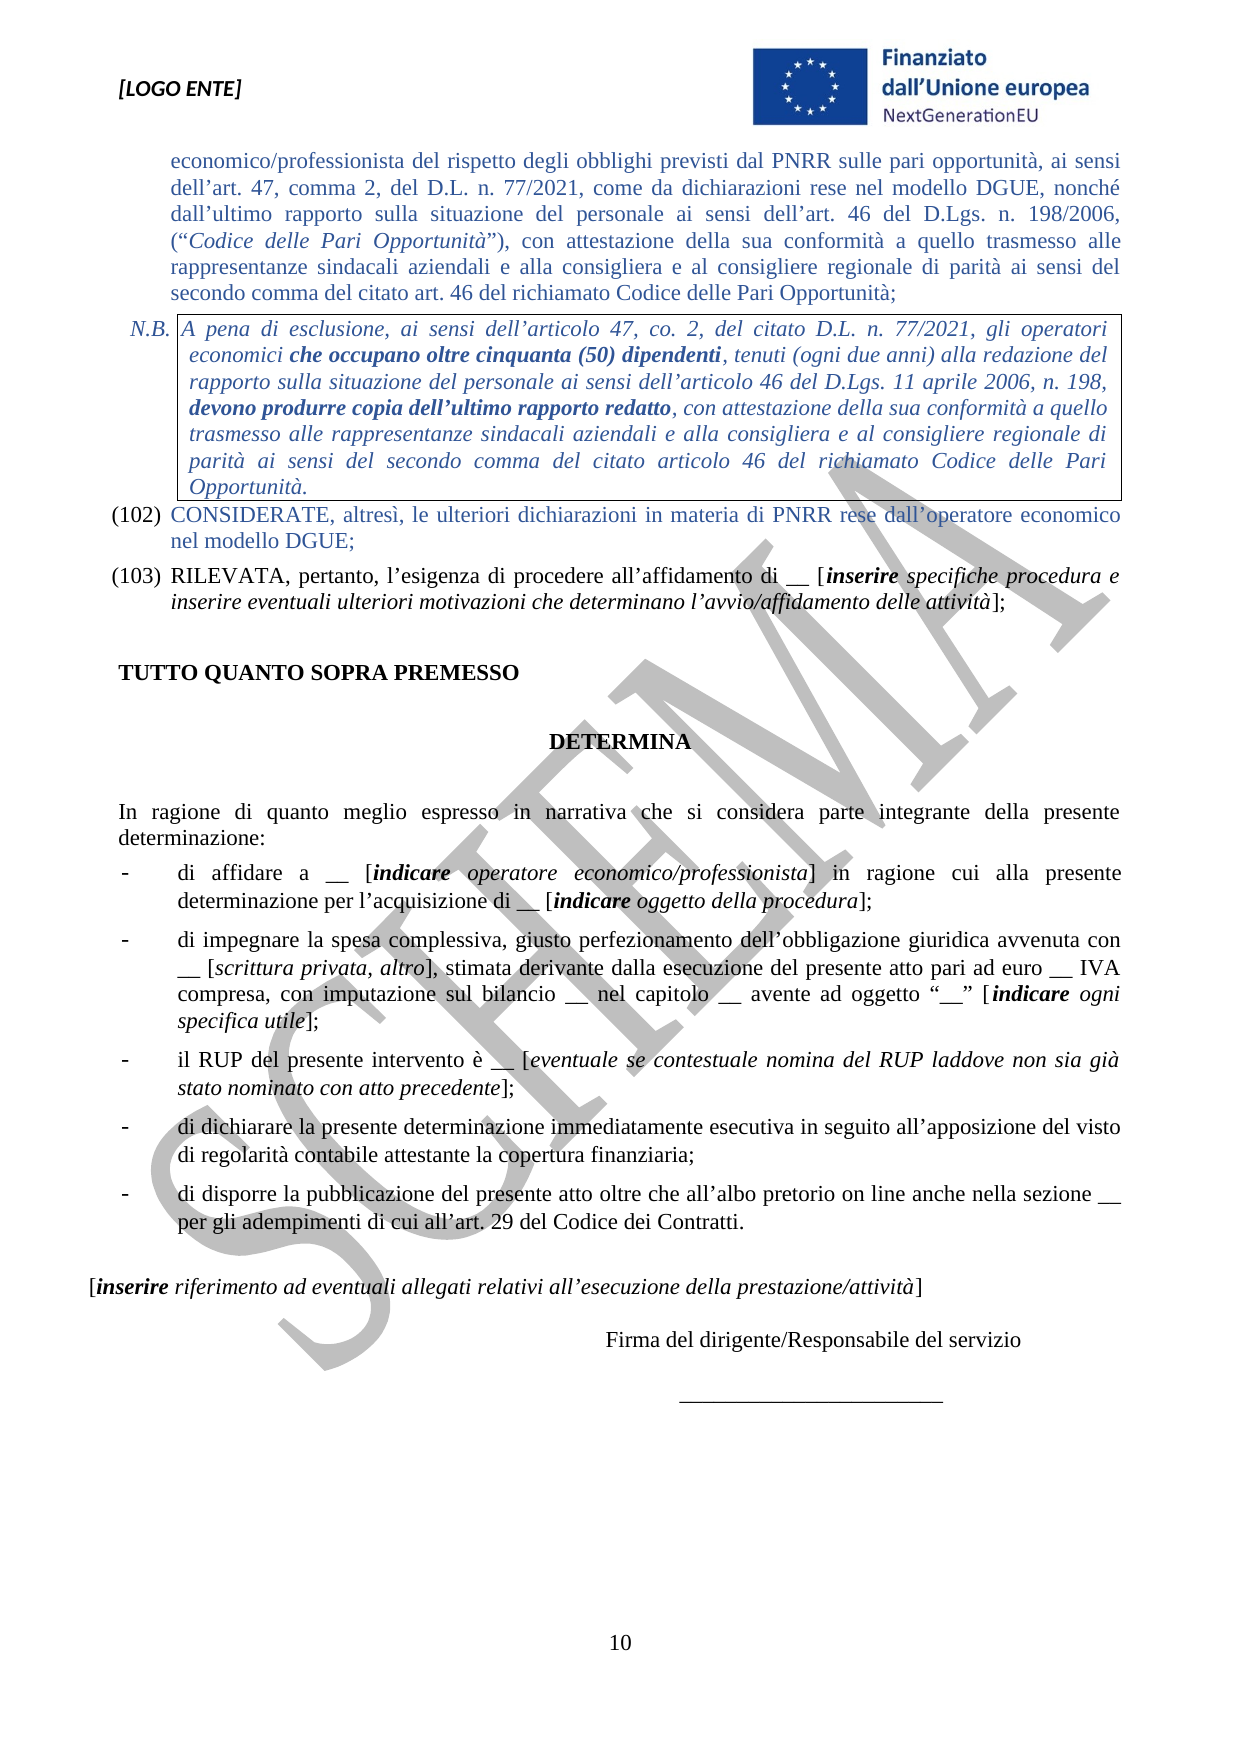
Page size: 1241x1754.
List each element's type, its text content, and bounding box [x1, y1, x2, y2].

list di impegnare la spesa complessiva, giusto perfezionamento dell’obbligazione giuridica avvenuta con __ [scrittura privata, altro], stimata derivante dalla esecuzione del presente atto pari ad euro __ IVA compresa, con imputazione sul bilancio __ nel capitolo __ avente ad oggetto “__” [indicare ogni specifica utile]; [118, 926, 1122, 1033]
text Firma del dirigente/Responsabile del servizio [605, 1326, 1122, 1352]
list CONSIDERATE, altresì, le ulteriori dichiarazioni in materia di PNRR rese dall’operatore economico nel modello DGUE; [111, 501, 1122, 553]
list di affidare a __ [indicare operatore economico/professionista] in ragione cui alla presente determinazione per l’acquisizione di __ [indicare oggetto della procedura]; [118, 859, 1122, 913]
text _______________________ [679, 1379, 1122, 1405]
text [inserire riferimento ad eventuali allegati relativi all’esecuzione della prestazione/attività] [88, 1273, 1122, 1300]
text DETERMINA [118, 728, 1122, 755]
table_header N.B. A pena di esclusione, ai sensi dell’articolo 47, co. 2, del citato D.L. n. 77/2021, gli operatori economici che occupano oltre cinquanta (50) dipendenti, tenuti (ogni due anni) alla redazione del rapporto sulla situazione del personale ai sensi dell’articolo 46 del D.Lgs. 11 aprile 2006, n. 198, devono produrre copia dell’ultimo rapporto redatto, con attestazione della sua conformità a quello trasmesso alle rappresentanze sindacali aziendali e alla consigliera e al consigliere regionale di parità ai sensi del secondo comma del citato articolo 46 del richiamato Codice delle Pari Opportunità. [178, 315, 1121, 499]
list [111, 148, 1122, 306]
picture [741, 39, 1108, 135]
text In ragione di quanto meglio espresso in narrativa che si considera parte integrante della presente determinazione: [118, 798, 1122, 851]
list il RUP del presente intervento è __ [eventuale se contestuale nomina del RUP laddove non sia già stato nominato con atto precedente]; [118, 1046, 1122, 1100]
list TUTTO QUANTO SOPRA PREMESSO [118, 659, 1122, 685]
list di disporre la pubblicazione del presente atto oltre che all’albo pretorio on line anche nella sezione __ per gli adempimenti di cui all’art. 29 del Codice dei Contratti. [118, 1180, 1122, 1234]
list RILEVATA, pertanto, l’esigenza di procedere all’affidamento di __ [inserire specifiche procedura e inserire eventuali ulteriori motivazioni che determinano l’avvio/affidamento delle attività]; [111, 562, 1122, 614]
list di dichiarare la presente determinazione immediatamente esecutiva in seguito all’apposizione del visto di regolarità contabile attestante la copertura finanziaria; [118, 1113, 1122, 1167]
